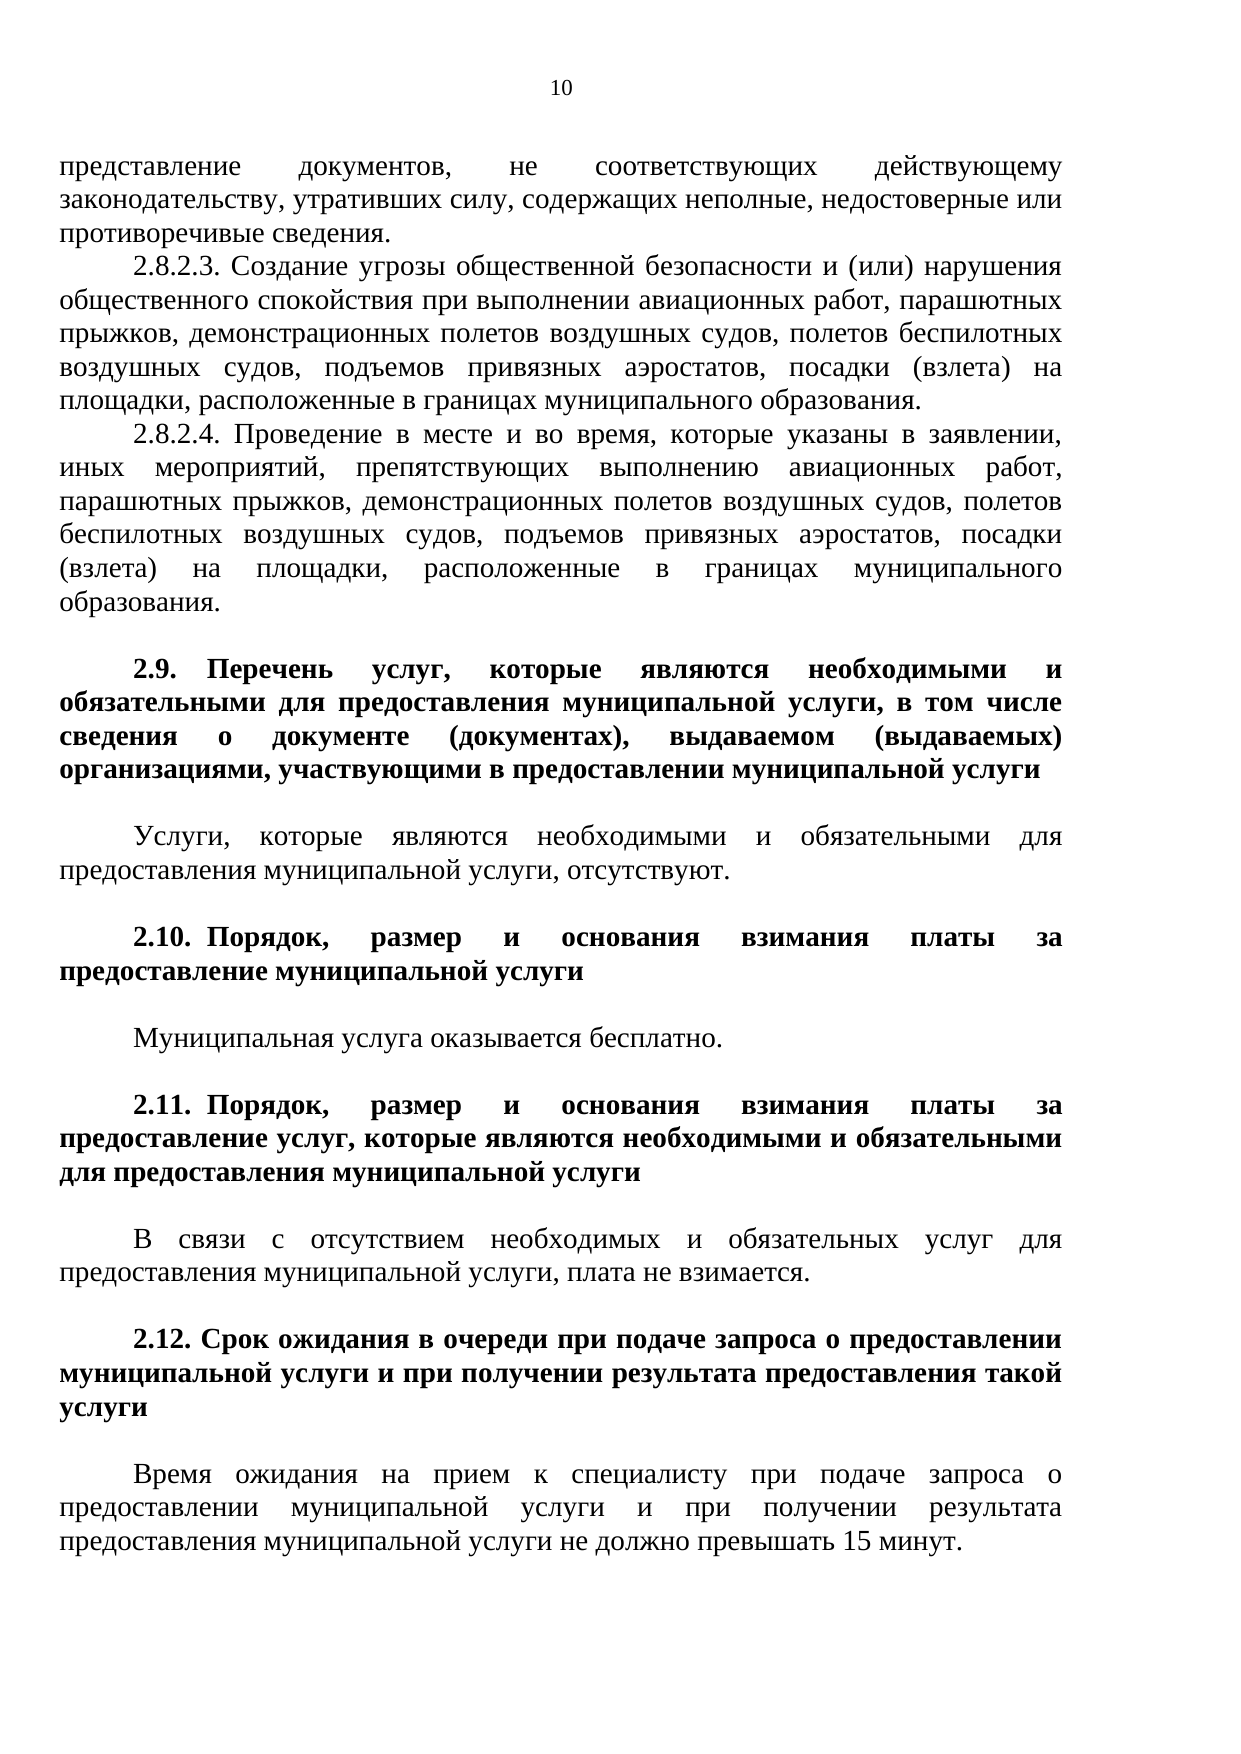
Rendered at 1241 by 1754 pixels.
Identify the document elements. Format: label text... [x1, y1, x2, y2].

text 2.8.2.4. Проведение в месте и во время, которые указаны в заявлении, иных мероприятий, препятствующих выполнению авиационных работ, парашютных прыжков, демонстрационных полетов воздушных судов, полетов беспилотных воздушных судов, подъемов привязных аэростатов, посадки (взлета) на площадки, расположенные в границах муниципального образования. [59, 416, 1063, 617]
text 2.9. Перечень услуг, которые являются необходимыми и обязательными для предоставления муниципальной услуги, в том числе сведения о документе (документах), выдаваемом (выдаваемых) организациями, участвующими в предоставлении муниципальной услуги [59, 651, 1063, 785]
text Время ожидания на прием к специалисту при подаче запроса о предоставлении муниципальной услуги и при получении результата предоставления муниципальной услуги не должно превышать 15 минут. [59, 1456, 1063, 1556]
text Муниципальная услуга оказывается бесплатно. [59, 1020, 1063, 1053]
text 2.12. Срок ожидания в очереди при подаче запроса о предоставлении муниципальной услуги и при получении результата предоставления такой услуги [59, 1322, 1063, 1422]
text 2.11. Порядок, размер и основания взимания платы за предоставление услуг, которые являются необходимыми и обязательными для предоставления муниципальной услуги [59, 1087, 1063, 1187]
text 2.10. Порядок, размер и основания взимания платы за предоставление муниципальной услуги [59, 919, 1063, 986]
text В связи с отсутствием необходимых и обязательных услуг для предоставления муниципальной услуги, плата не взимается. [59, 1221, 1063, 1288]
text 2.8.2.3. Создание угрозы общественной безопасности и (или) нарушения общественного спокойствия при выполнении авиационных работ, парашютных прыжков, демонстрационных полетов воздушных судов, полетов беспилотных воздушных судов, подъемов привязных аэростатов, посадки (взлета) на площадки, расположенные в границах муниципального образования. [59, 248, 1063, 416]
text Услуги, которые являются необходимыми и обязательными для предоставления муниципальной услуги, отсутствуют. [59, 818, 1063, 886]
